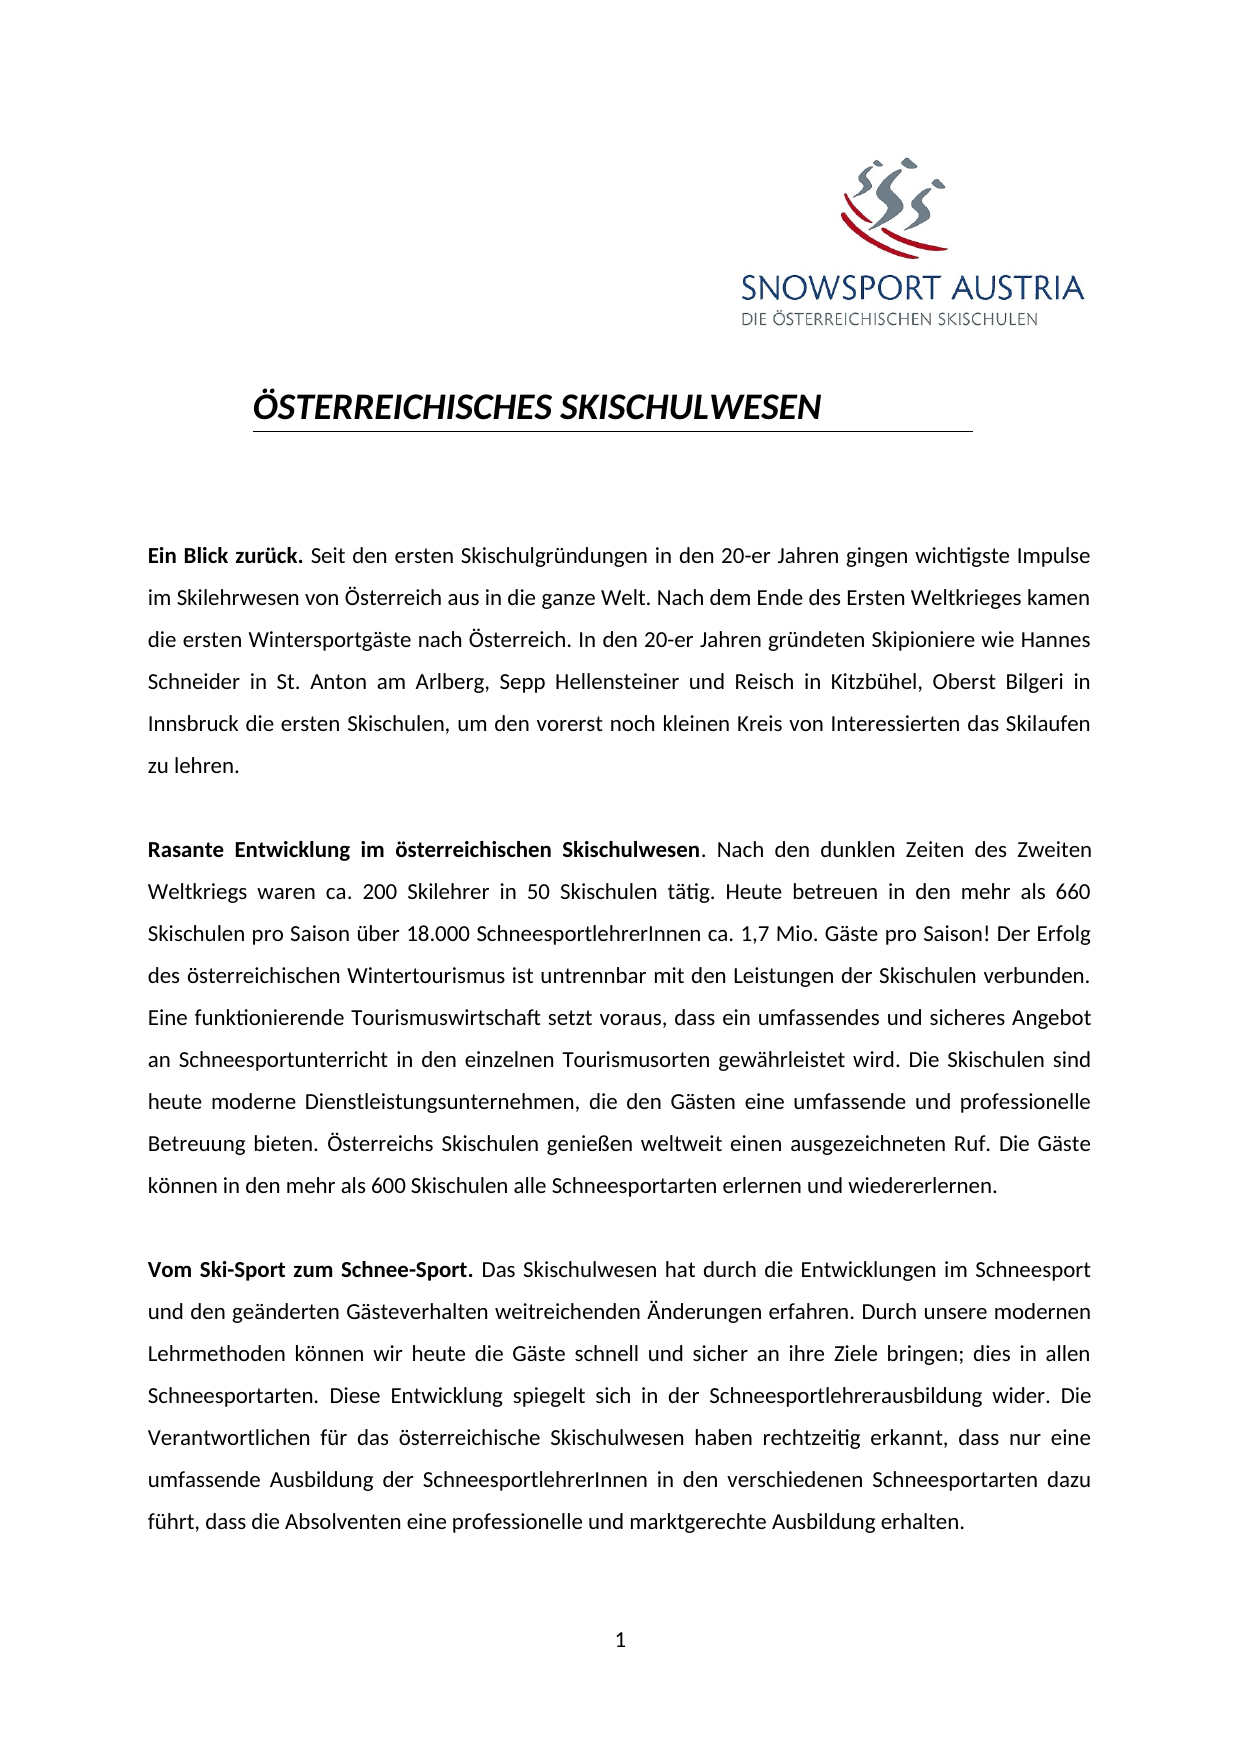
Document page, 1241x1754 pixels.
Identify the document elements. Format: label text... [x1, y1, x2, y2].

text ÖSTERREICHISCHES SKISCHULWESEN [253, 383, 973, 431]
text Rasante Entwicklung im österreichischen Skischulwesen. Nach den dunklen Zeiten des Zweiten Weltkriegs waren ca. 200 Skilehrer in 50 Skischulen tätig. Heute betreuen in den mehr als 660 Skischulen pro Saison über 18.000 SchneesportlehrerInnen ca. 1,7 Mio. Gäste pro Saison! Der Erfolg des österreichischen Wintertourismus ist untrennbar mit den Leistungen der Skischulen verbunden. Eine funktionierende Tourismuswirtschaft setzt voraus, dass ein umfassendes und sicheres Angebot an Schneesportunterricht in den einzelnen Tourismusorten gewährleistet wird. Die Skischulen sind heute moderne Dienstleistungsunternehmen, die den Gästen eine umfassende und professionelle Betreuung bieten. Österreichs Skischulen genießen weltweit einen ausgezeichneten Ruf. Die Gäste können in den mehr als 600 Skischulen alle Schneesportarten erlernen und wiedererlernen. [148, 835, 1093, 1199]
text Vom Ski-Sport zum Schnee-Sport. Das Skischulwesen hat durch die Entwicklungen im Schneesport und den geänderten Gästeverhalten weitreichenden Änderungen erfahren. Durch unsere modernen Lehrmethoden können wir heute die Gäste schnell und sicher an ihre Ziele bringen; dies in allen Schneesportarten. Diese Entwicklung spiegelt sich in der Schneesportlehrerausbildung wider. Die Verantwortlichen für das österreichische Skischulwesen haben rechtzeitig erkannt, dass nur eine umfassende Ausbildung der SchneesportlehrerInnen in den verschiedenen Schneesportarten dazu führt, dass die Absolventen eine professionelle und marktgerechte Ausbildung erhalten. [148, 1255, 1093, 1535]
text Ein Blick zurück. Seit den ersten Skischulgründungen in den 20-er Jahren gingen wichtigste Impulse im Skilehrwesen von Österreich aus in die ganze Welt. Nach dem Ende des Ersten Weltkrieges kamen die ersten Wintersportgäste nach Österreich. In den 20-er Jahren gründeten Skipioniere wie Hannes Schneider in St. Anton am Arlberg, Sepp Hellensteiner und Reisch in Kitzbühel, Oberst Bilgeri in Innsbruck die ersten Skischulen, um den vorerst noch kleinen Kreis von Interessierten das Skilaufen zu lehren. [148, 541, 1093, 779]
picture [733, 147, 1093, 334]
